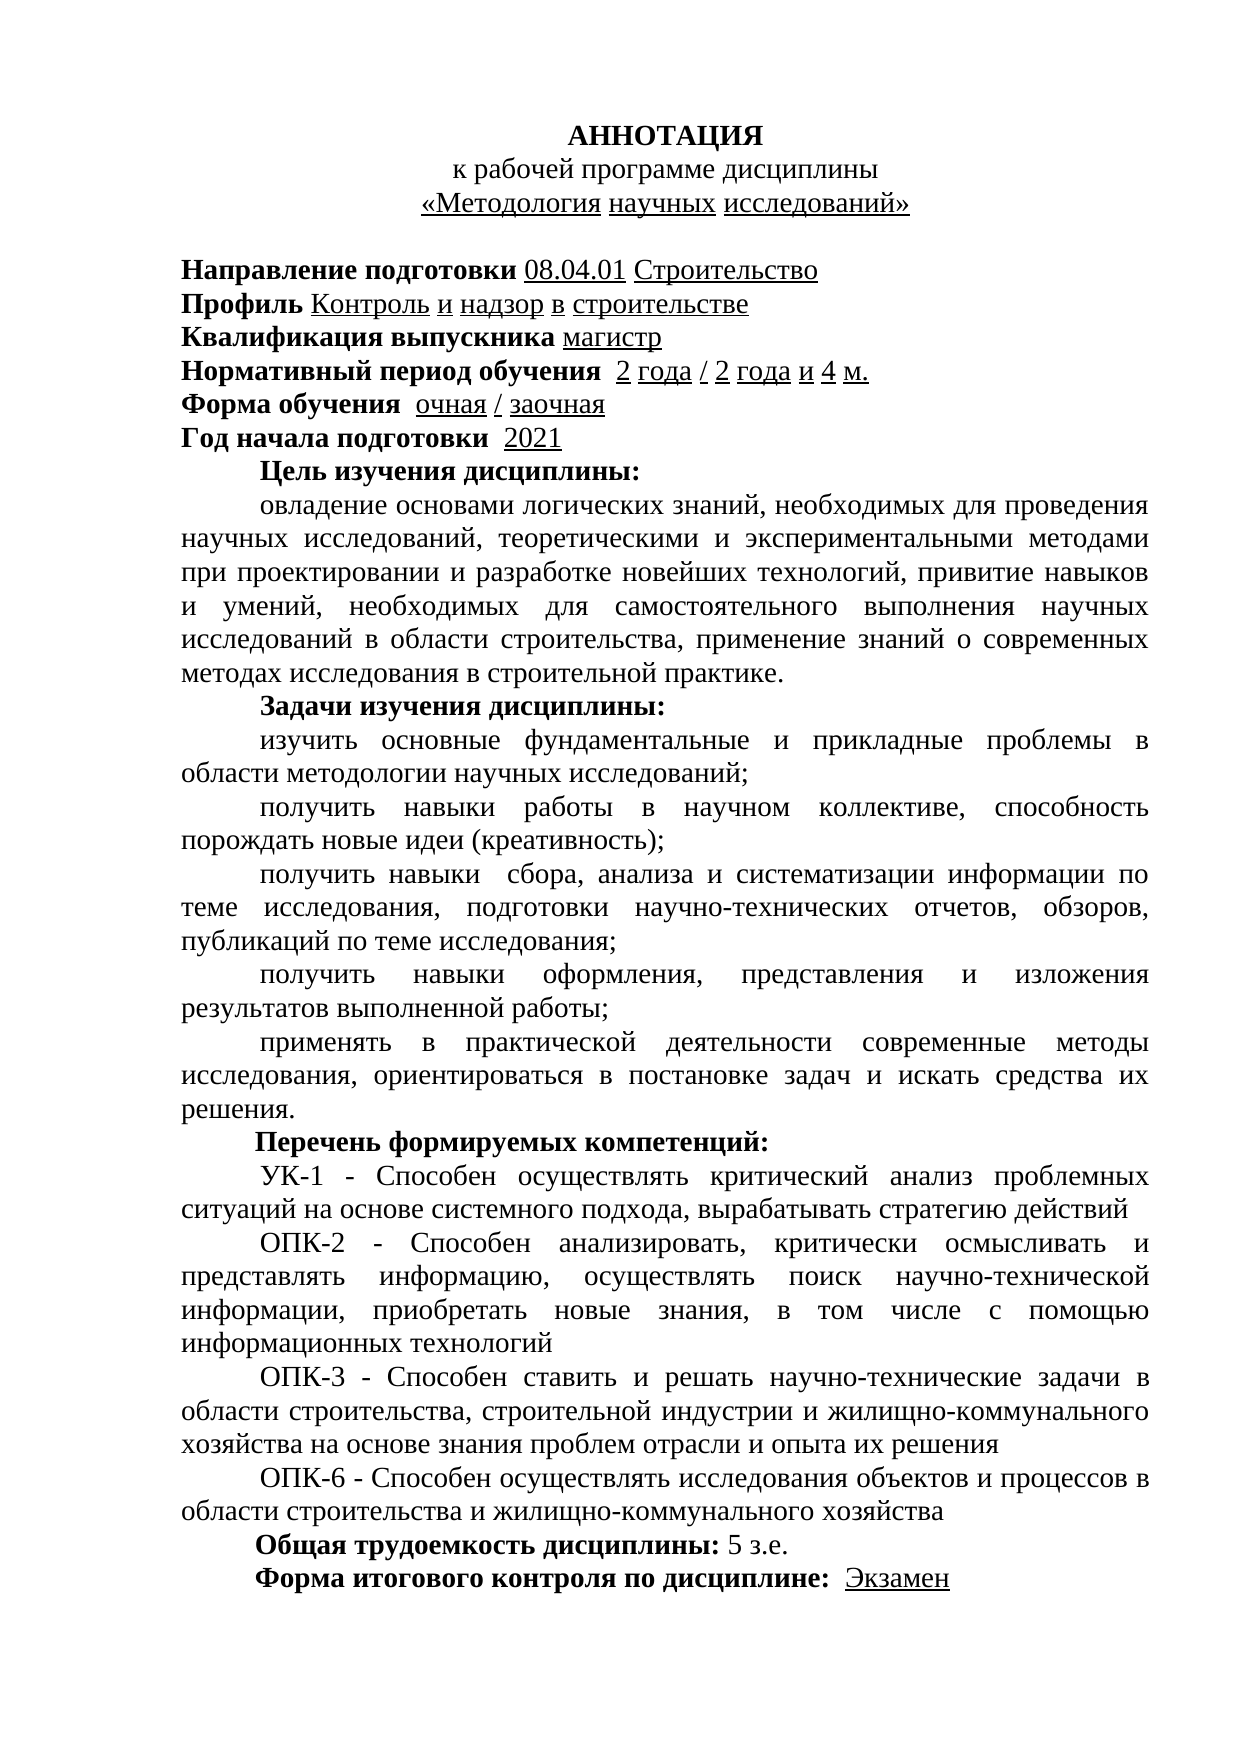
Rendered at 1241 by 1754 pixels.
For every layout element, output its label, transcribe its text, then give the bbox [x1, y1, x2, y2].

table_cell Нормативный период обучения 2 года / 2 года и 4 м. [177, 353, 1153, 386]
table_cell УК-1 - Способен осуществлять критический анализ проблемных ситуаций на основе системного подхода, вырабатывать стратегию действий ОПК-2 - Способен анализировать, критически осмысливать и представлять информацию, осуществлять поиск научно-технической информации, приобретать новые знания, в том числе с помощью информационных технологий ОПК-3 - Способен ставить и решать научно-технические задачи в области строительства, строительной индустрии и жилищно-коммунального хозяйства на основе знания проблем отрасли и опыта их решения ОПК-6 - Способен осуществлять исследования объектов и процессов в области строительства и жилищно-коммунального хозяйства [177, 1158, 1153, 1527]
table_cell Перечень формируемых компетенций: [177, 1124, 1153, 1158]
table_cell Форма итогового контроля по дисциплине: Экзамен [177, 1560, 1153, 1594]
table_cell Цель изучения дисциплины: овладение основами логических знаний, необходимых для проведения научных исследований, теоретическими и экспериментальными методами при проектировании и разработке новейших технологий, привитие навыков и умений, необходимых для самостоятельного выполнения научных исследований в области строительства, применение знаний о современных методах исследования в строительной практике. [177, 454, 1153, 688]
table_cell Форма обучения очная / заочная [177, 386, 1153, 420]
table_cell Год начала подготовки 2021 [177, 420, 1153, 453]
table_cell Общая трудоемкость дисциплины: 5 з.е. [177, 1527, 1153, 1560]
table_cell Направление подготовки 08.04.01 Строительство [177, 219, 1153, 286]
table_cell Задачи изучения дисциплины: изучить основные фундаментальные и прикладные проблемы в области методологии научных исследований; получить навыки работы в научном коллективе, способность порождать новые идеи (креативность); получить навыки сбора, анализа и систематизации информации по теме исследования, подготовки научно-технических отчетов, обзоров, публикаций по теме исследования; получить навыки оформления, представления и изложения результатов выполненной работы; применять в практической деятельности современные методы исследования, ориентироваться в постановке задач и искать средства их решения. [177, 688, 1153, 1124]
table_cell Квалификация выпускника магистр [177, 319, 1153, 353]
table_cell Профиль Контроль и надзор в строительстве [177, 286, 1153, 319]
table_header АННОТАЦИЯ к рабочей программе дисциплины «Методология научных исследований» [177, 118, 1153, 219]
